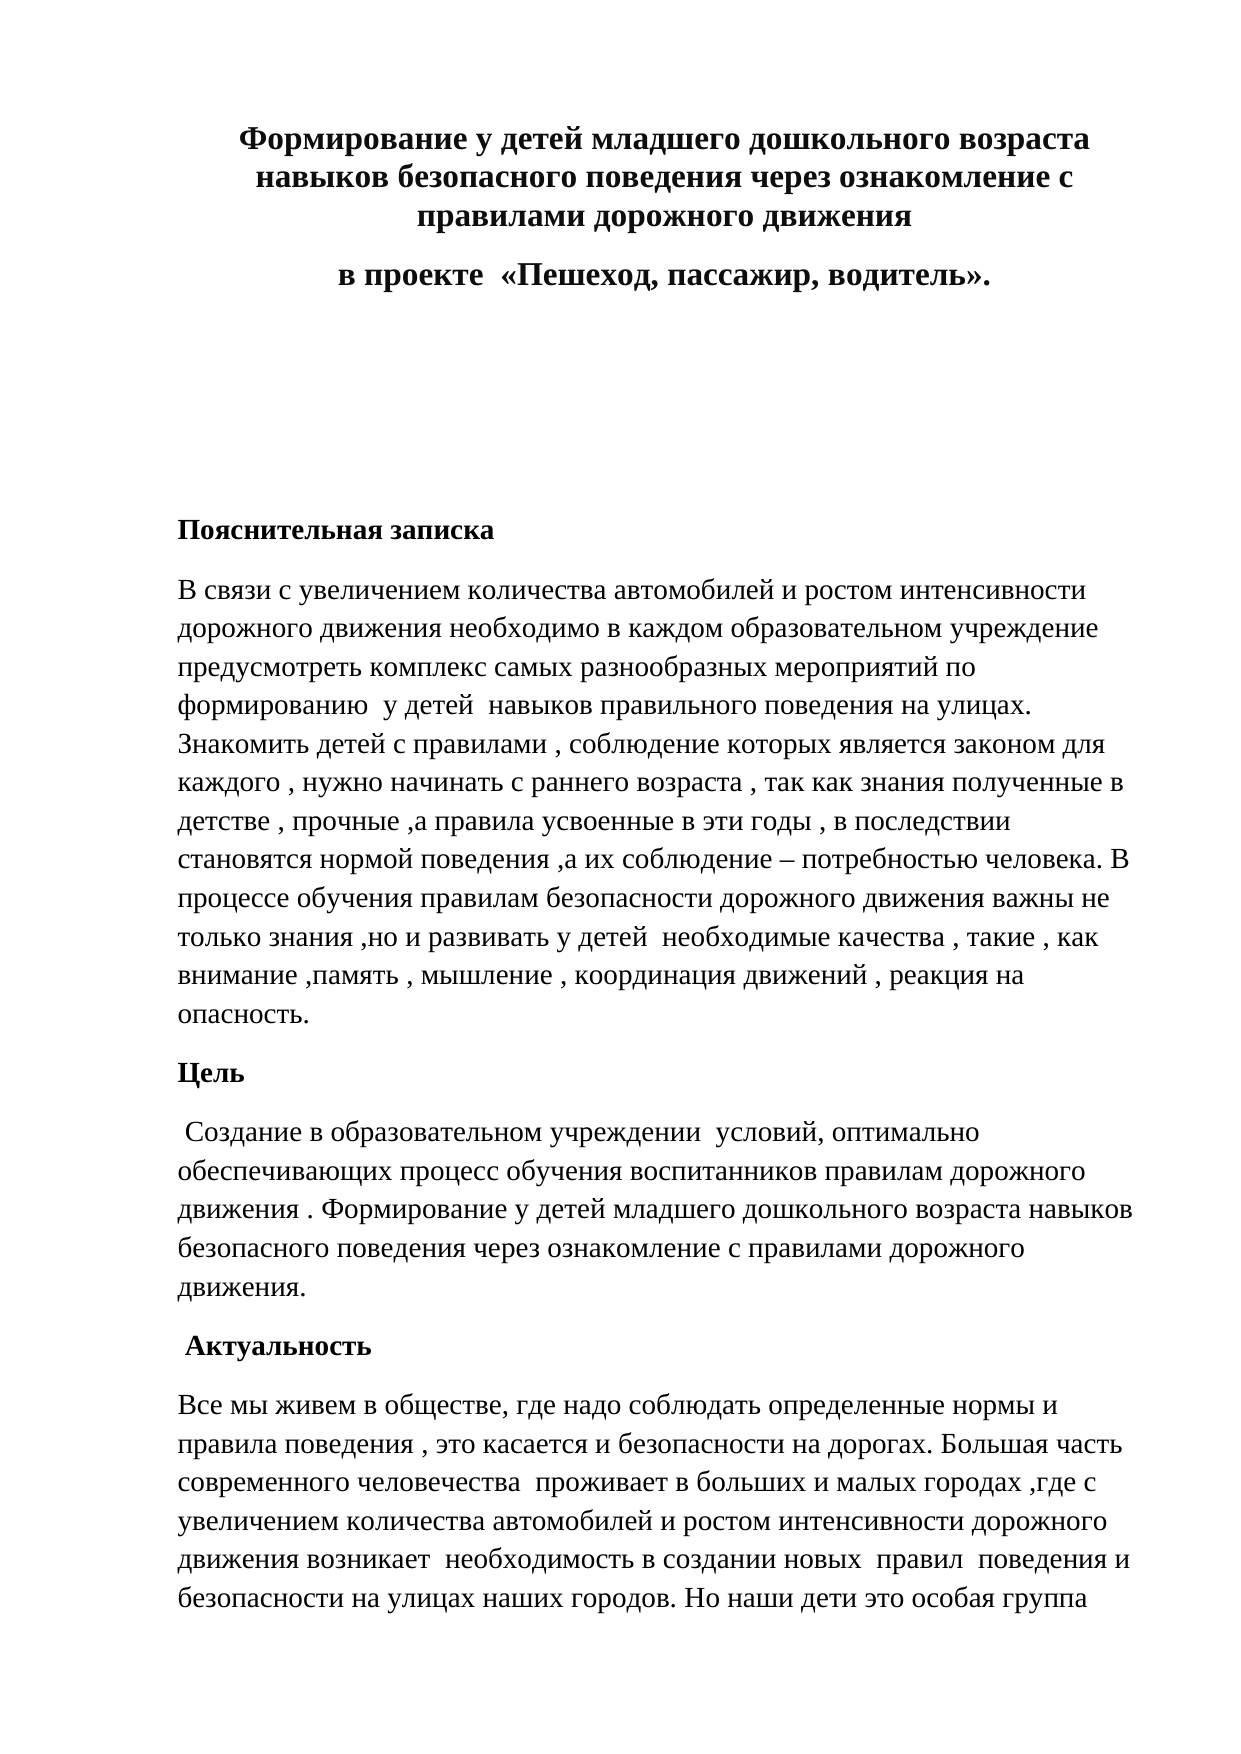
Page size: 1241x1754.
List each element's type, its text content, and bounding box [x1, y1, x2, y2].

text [177, 1387, 1152, 1614]
text Цель [177, 1055, 1152, 1089]
text Пояснительная записка [177, 512, 1152, 546]
text Формирование у детей младшего дошкольного возраста навыков безопасного поведения через ознакомление с правилами дорожного движения [177, 118, 1152, 233]
text Актуальность [177, 1328, 1152, 1362]
text в проекте «Пешеход, пассажир, водитель». [177, 254, 1152, 292]
text В связи с увеличением количества автомобилей и ростом интенсивности дорожного движения необходимо в каждом образовательном учреждение предусмотреть комплекс самых разнообразных мероприятий по формированию у детей навыков правильного поведения на улицах. Знакомить детей с правилами , соблюдение которых является законом для каждого , нужно начинать с раннего возраста , так как знания полученные в детстве , прочные ,а правила усвоенные в эти годы , в последствии становятся нормой поведения ,а их соблюдение – потребностью человека. В процессе обучения правилам безопасности дорожного движения важны не только знания ,но и развивать у детей необходимые качества , такие , как внимание ,память , мышление , координация движений , реакция на опасность. [177, 572, 1152, 1029]
text Создание в образовательном учреждении условий, оптимально обеспечивающих процесс обучения воспитанников правилам дорожного движения . Формирование у детей младшего дошкольного возраста навыков безопасного поведения через ознакомление с правилами дорожного движения. [177, 1114, 1152, 1302]
